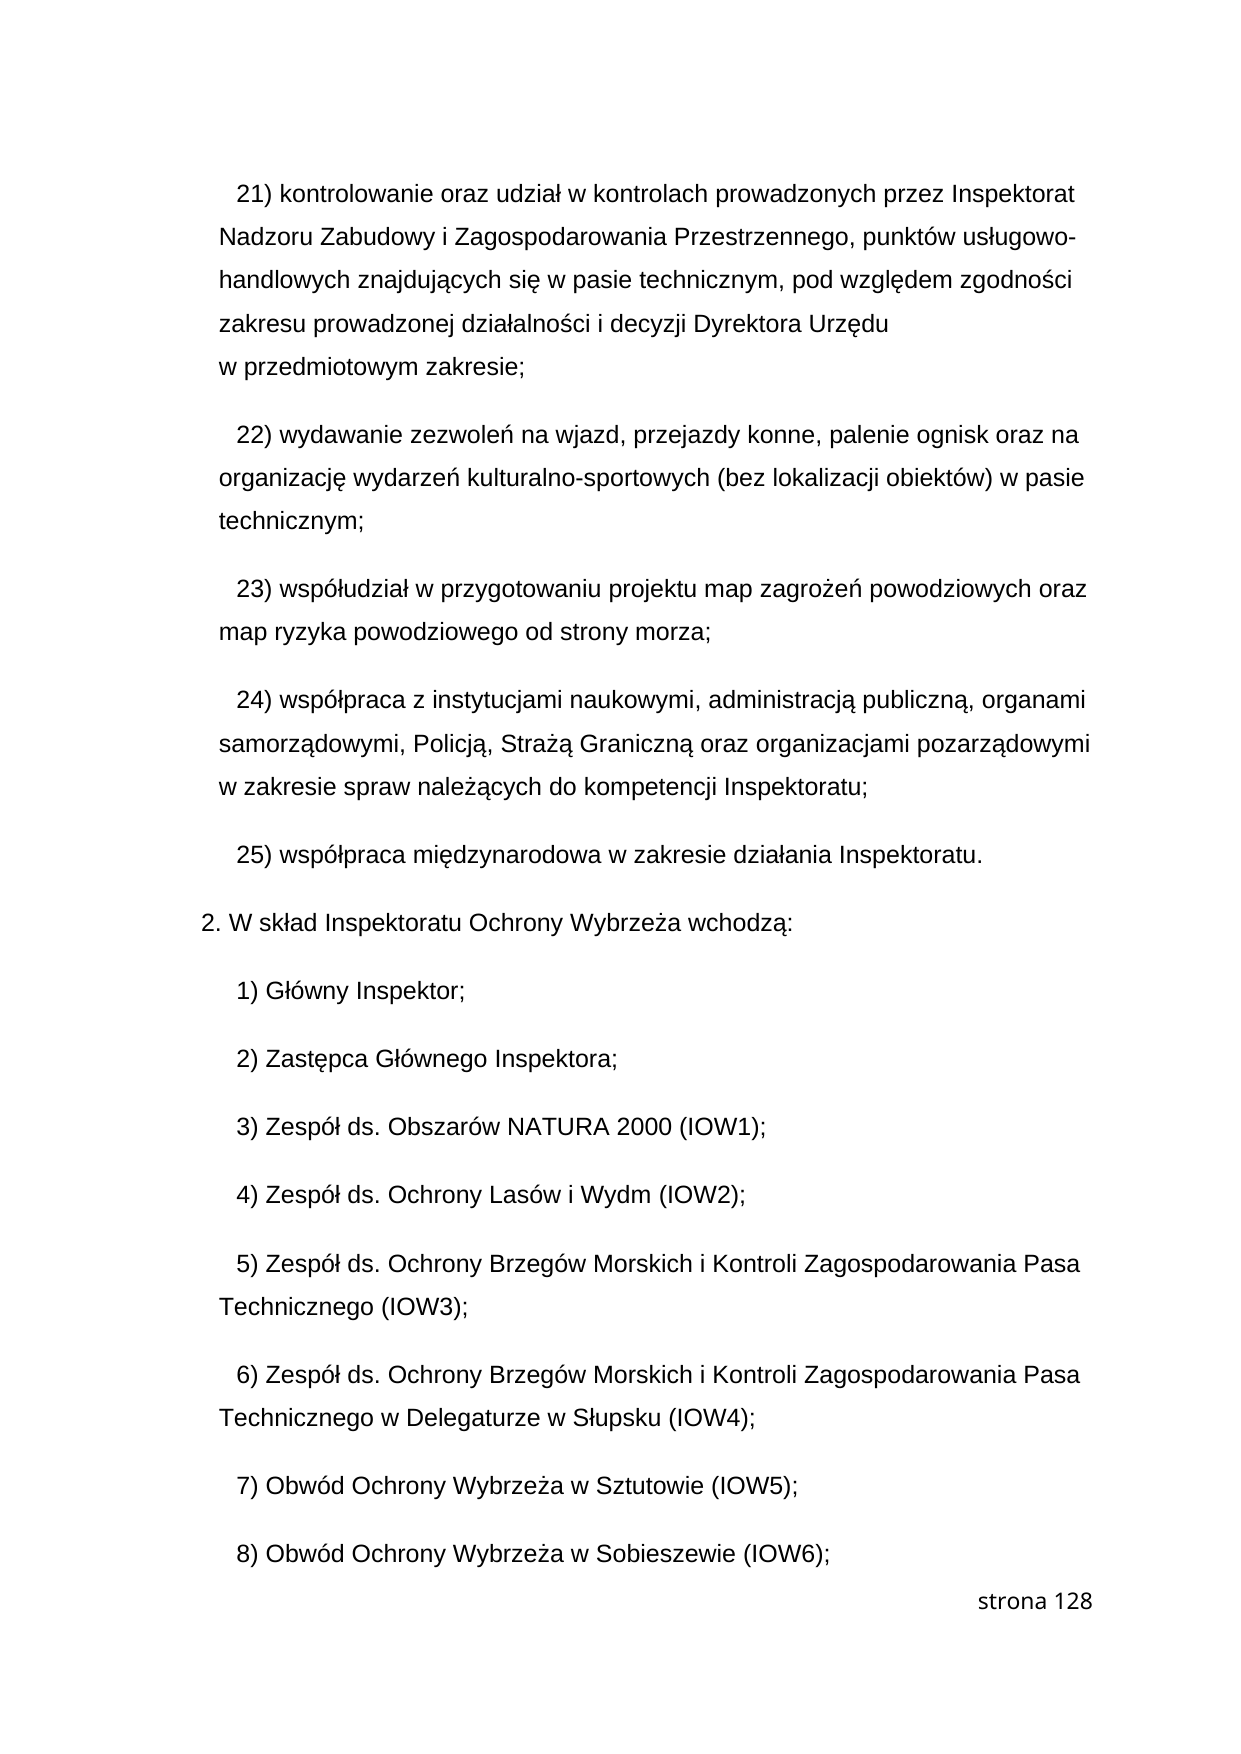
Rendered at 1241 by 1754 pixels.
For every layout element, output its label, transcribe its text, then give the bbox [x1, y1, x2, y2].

list Zastępca Głównego Inspektora; [218, 1044, 1093, 1073]
list współpraca z instytucjami naukowymi, administracją publiczną, organami samorządowymi, Policją, Strażą Graniczną oraz organizacjami pozarządowymi w zakresie spraw należących do kompetencji Inspektoratu; [218, 686, 1093, 801]
list Główny Inspektor; [218, 976, 1093, 1005]
list W skład Inspektoratu Ochrony Wybrzeża wchodzą: [183, 908, 1093, 937]
list współudział w przygotowaniu projektu map zagrożeń powodziowych oraz map ryzyka powodziowego od strony morza; [218, 574, 1093, 646]
list współpraca międzynarodowa w zakresie działania Inspektoratu. [218, 840, 1093, 869]
list kontrolowanie oraz udział w kontrolach prowadzonych przez Inspektorat Nadzoru Zabudowy i Zagospodarowania Przestrzennego, punktów usługowo-handlowych znajdujących się w pasie technicznym, pod względem zgodności zakresu prowadzonej działalności i decyzji Dyrektora Urzędu w przedmiotowym zakresie; [218, 179, 1093, 381]
list Zespół ds. Obszarów NATURA 2000 (IOW1); [218, 1112, 1093, 1141]
list Obwód Ochrony Wybrzeża w Sobieszewie (IOW6); [218, 1539, 1093, 1568]
list Obwód Ochrony Wybrzeża w Sztutowie (IOW5); [218, 1471, 1093, 1500]
list Zespół ds. Ochrony Lasów i Wydm (IOW2); [218, 1181, 1093, 1209]
list Zespół ds. Ochrony Brzegów Morskich i Kontroli Zagospodarowania Pasa Technicznego w Delegaturze w Słupsku (IOW4); [218, 1360, 1093, 1432]
list Zespół ds. Ochrony Brzegów Morskich i Kontroli Zagospodarowania Pasa Technicznego (IOW3); [218, 1249, 1093, 1321]
list wydawanie zezwoleń na wjazd, przejazdy konne, palenie ognisk oraz na organizację wydarzeń kulturalno-sportowych (bez lokalizacji obiektów) w pasie technicznym; [218, 420, 1093, 535]
